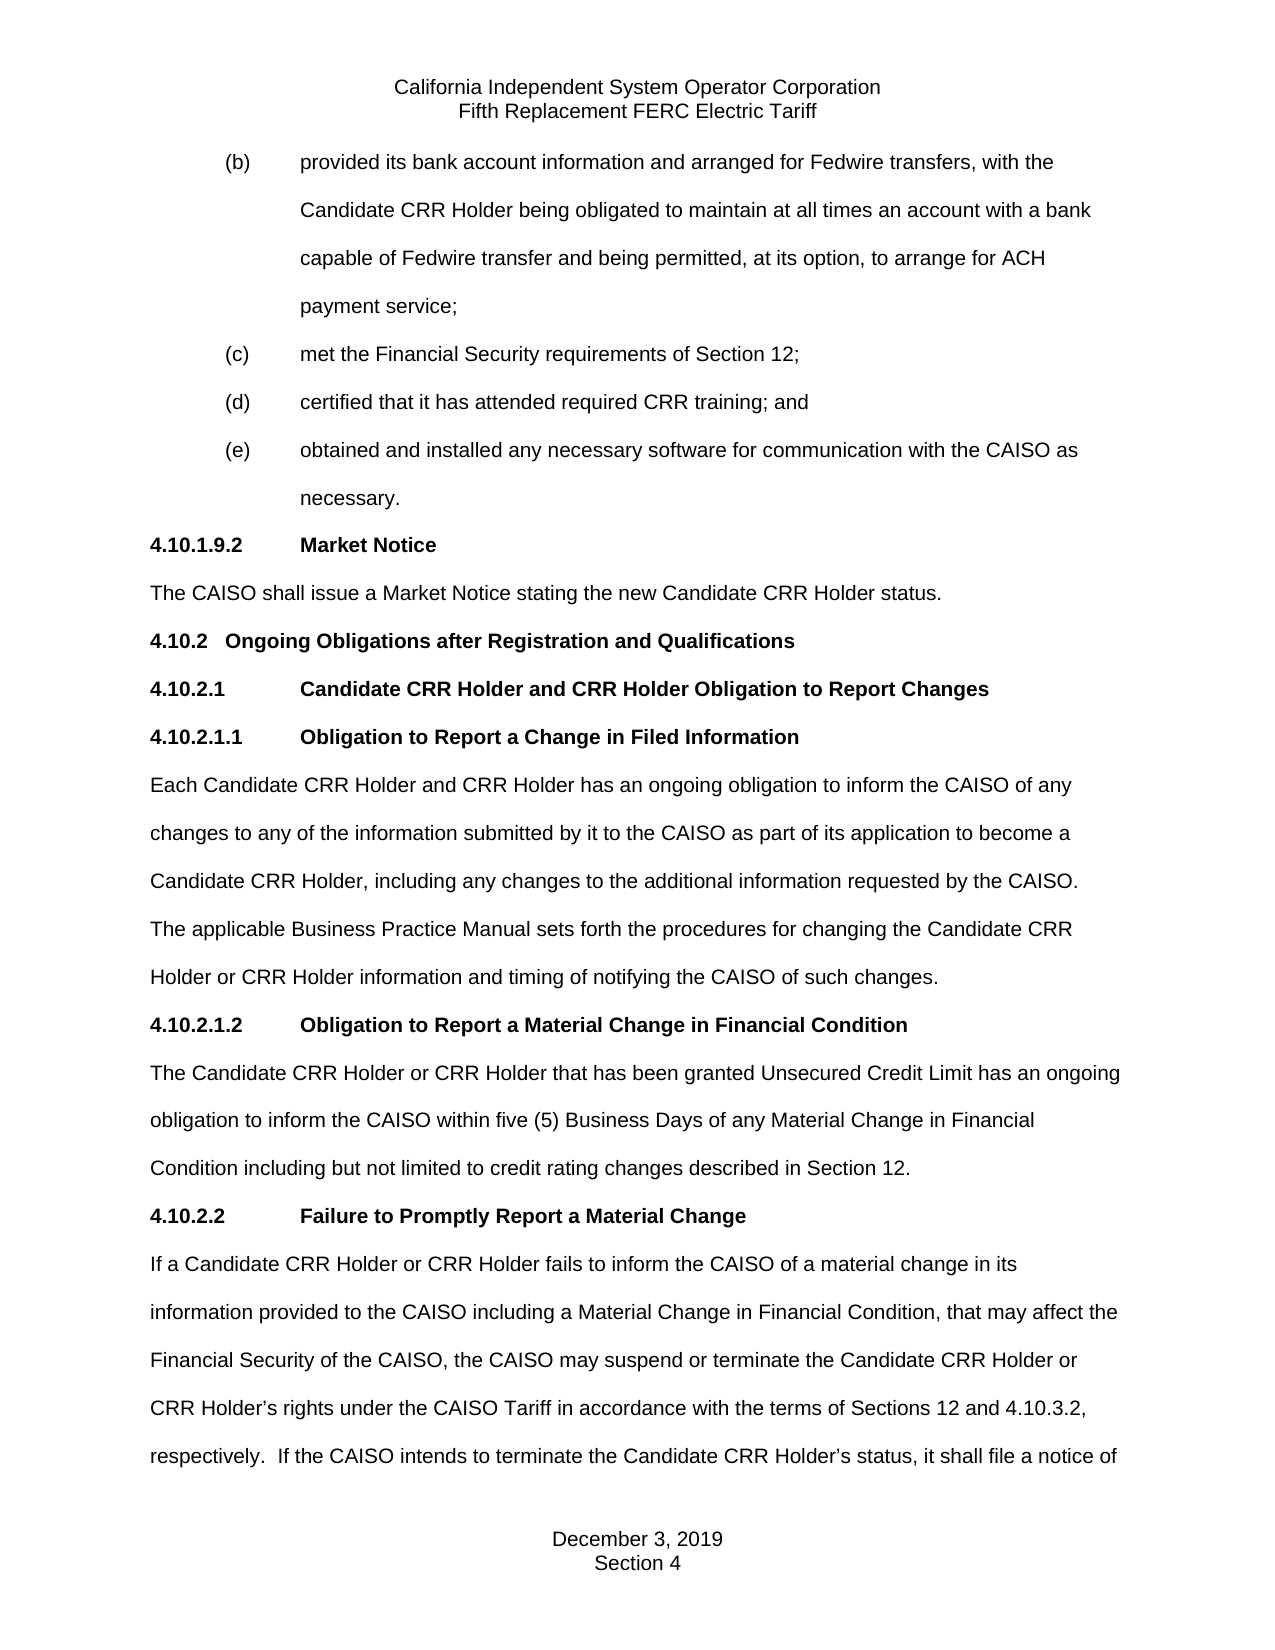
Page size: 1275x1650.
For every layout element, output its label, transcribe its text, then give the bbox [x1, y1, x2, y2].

text The Candidate CRR Holder or CRR Holder that has been granted Unsecured Credit Limit has an ongoing obligation to inform the CAISO within five (5) Business Days of any Material Change in Financial Condition including but not limited to credit rating changes described in Section 12. [150, 1060, 1125, 1180]
text 4.10.2.2 Failure to Promptly Report a Material Change [150, 1204, 1125, 1228]
text (c) met the Financial Security requirements of Section 12; [225, 342, 1125, 366]
text 4.10.1.9.2 Market Notice [150, 533, 1125, 557]
text (e) obtained and installed any necessary software for communication with the CAISO as necessary. [225, 437, 1125, 509]
subtitle 4.10.2 Ongoing Obligations after Registration and Qualifications [150, 629, 1125, 653]
text 4.10.2.1.1 Obligation to Report a Change in Filed Information [150, 725, 1125, 749]
text 4.10.2.1.2 Obligation to Report a Material Change in Financial Condition [150, 1012, 1125, 1036]
text The CAISO shall issue a Market Notice stating the new Candidate CRR Holder status. [150, 581, 1125, 605]
text 4.10.2.1 Candidate CRR Holder and CRR Holder Obligation to Report Changes [150, 677, 1125, 701]
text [150, 1252, 1125, 1468]
text (d) certified that it has attended required CRR training; and [225, 389, 1125, 413]
text Each Candidate CRR Holder and CRR Holder has an ongoing obligation to inform the CAISO of any changes to any of the information submitted by it to the CAISO as part of its application to become a Candidate CRR Holder, including any changes to the additional information requested by the CAISO. The applicable Business Practice Manual sets forth the procedures for changing the Candidate CRR Holder or CRR Holder information and timing of notifying the CAISO of such changes. [150, 773, 1125, 988]
text (b) provided its bank account information and arranged for Fedwire transfers, with the Candidate CRR Holder being obligated to maintain at all times an account with a bank capable of Fedwire transfer and being permitted, at its option, to arrange for ACH payment service; [225, 150, 1125, 318]
